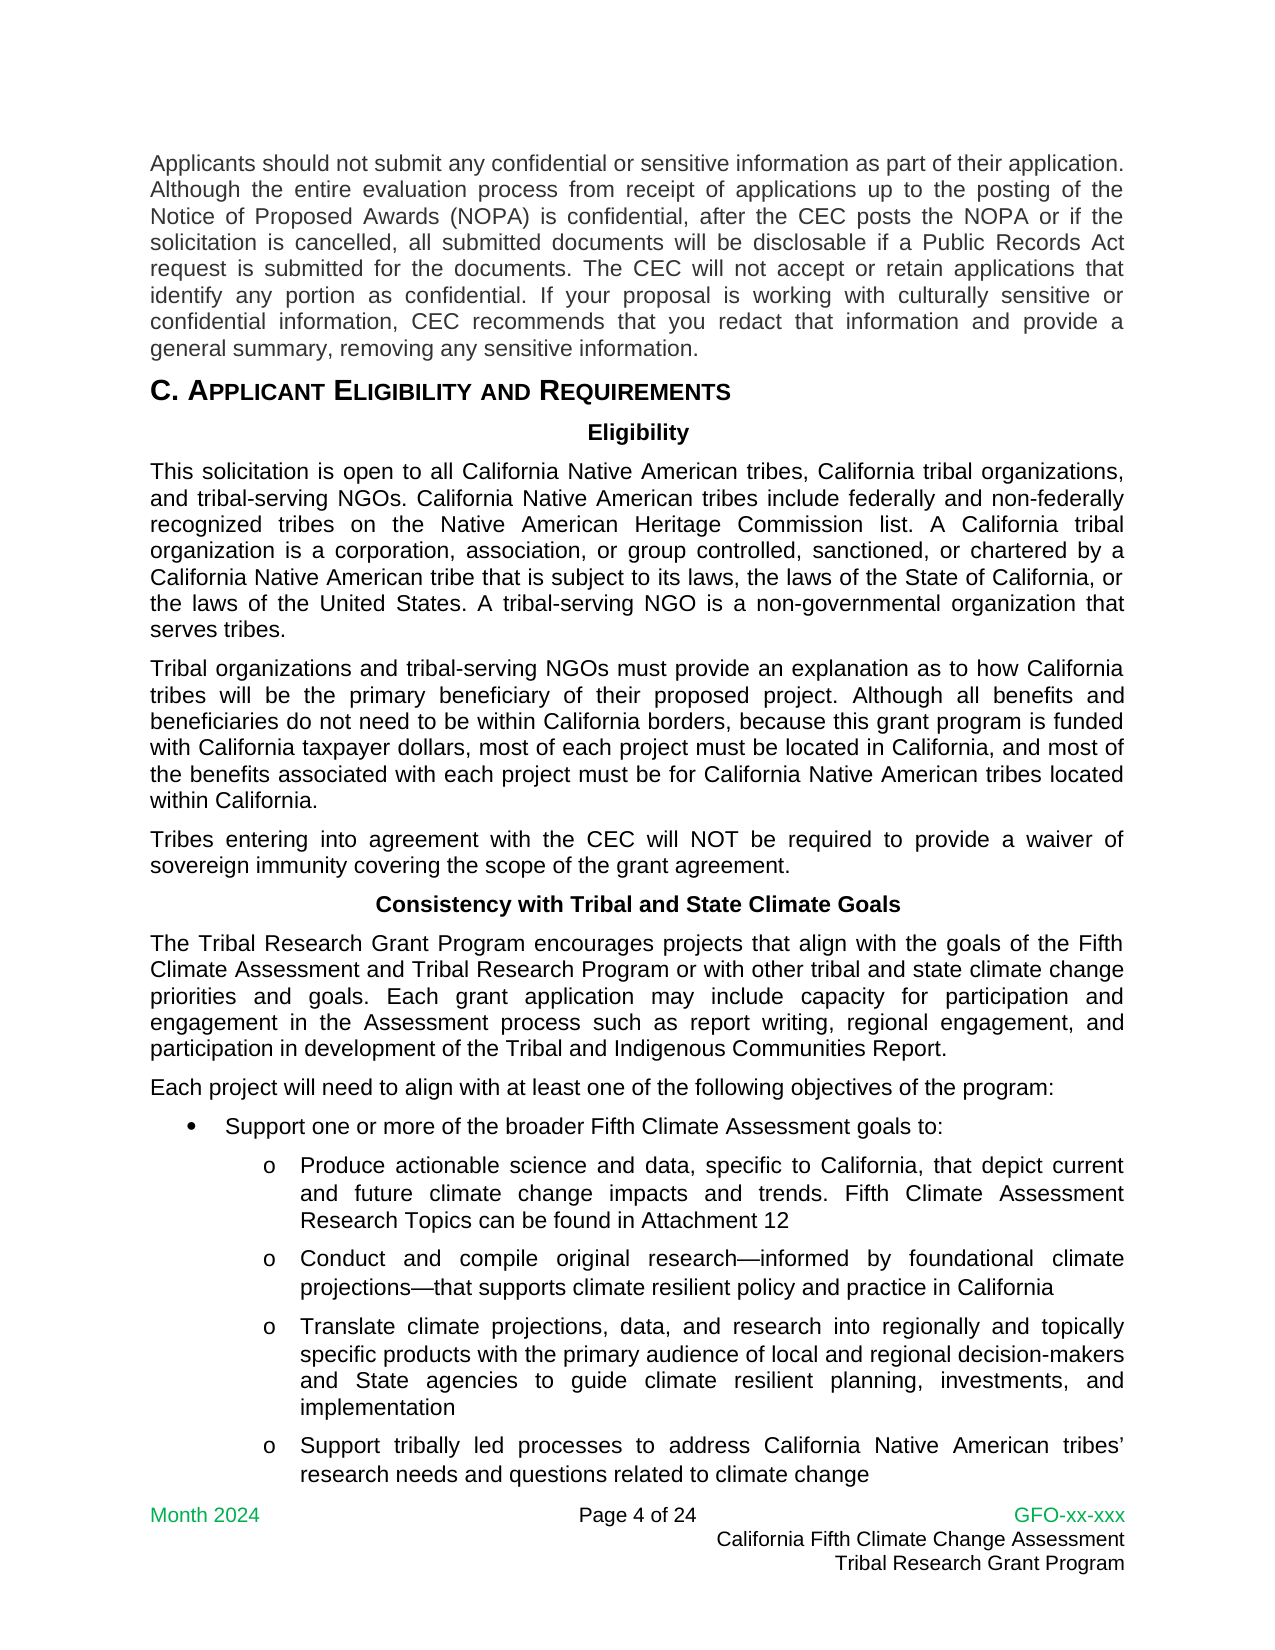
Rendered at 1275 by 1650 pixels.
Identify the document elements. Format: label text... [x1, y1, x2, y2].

list Support one or more of the broader Fifth Climate Assessment goals to: [187, 1113, 1125, 1139]
subtitle Eligibility [150, 419, 1126, 446]
list Conduct and compile original research—informed by foundational climate projections—that supports climate resilient policy and practice in California [262, 1245, 1125, 1300]
list Produce actionable science and data, specific to California, that depict current and future climate change impacts and trends. Fifth Climate Assessment Research Topics can be found in Attachment 12 [262, 1152, 1125, 1233]
text This solicitation is open to all California Native American tribes, California tribal organizations, and tribal-serving NGOs. California Native American tribes include federally and non-federally recognized tribes on the Native American Heritage Commission list. A California tribal organization is a corporation, association, or group controlled, sanctioned, or chartered by a California Native American tribe that is subject to its laws, the laws of the State of California, or the laws of the United States. A tribal-serving NGO is a non-governmental organization that serves tribes. [150, 458, 1125, 643]
text The Tribal Research Grant Program encourages projects that align with the goals of the Fifth Climate Assessment and Tribal Research Program or with other tribal and state climate change priorities and goals. Each grant application may include capacity for participation and engagement in the Assessment process such as report writing, regional engagement, and participation in development of the Tribal and Indigenous Communities Report. [150, 930, 1125, 1062]
list Translate climate projections, data, and research into regionally and topically specific products with the primary audience of local and regional decision-makers and State agencies to guide climate resilient planning, investments, and implementation [262, 1313, 1125, 1420]
text Each project will need to align with at least one of the following objectives of the program: [150, 1074, 1125, 1101]
list Support tribally led processes to address California Native American tribes’ research needs and questions related to climate change [262, 1432, 1125, 1487]
text Tribal organizations and tribal-serving NGOs must provide an explanation as to how California tribes will be the primary beneficiary of their proposed project. Although all benefits and beneficiaries do not need to be within California borders, because this grant program is funded with California taxpayer dollars, most of each project must be located in California, and most of the benefits associated with each project must be for California Native American tribes located within California. [150, 655, 1125, 813]
text Tribes entering into agreement with the CEC will NOT be required to provide a waiver of sovereign immunity covering the scope of the grant agreement. [150, 826, 1125, 878]
text Applicants should not submit any confidential or sensitive information as part of their application. Although the entire evaluation process from receipt of applications up to the posting of the Notice of Proposed Awards (NOPA) is confidential, after the CEC posts the NOPA or if the solicitation is cancelled, all submitted documents will be disclosable if a Public Records Act request is submitted for the documents. The CEC will not accept or retain applications that identify any portion as confidential. If your proposal is working with culturally sensitive or confidential information, CEC recommends that you redact that information and provide a general summary, removing any sensitive information. [150, 150, 1125, 361]
subtitle Applicant Eligibility and Requirements [150, 373, 1125, 407]
subtitle Consistency with Tribal and State Climate Goals [150, 891, 1126, 917]
